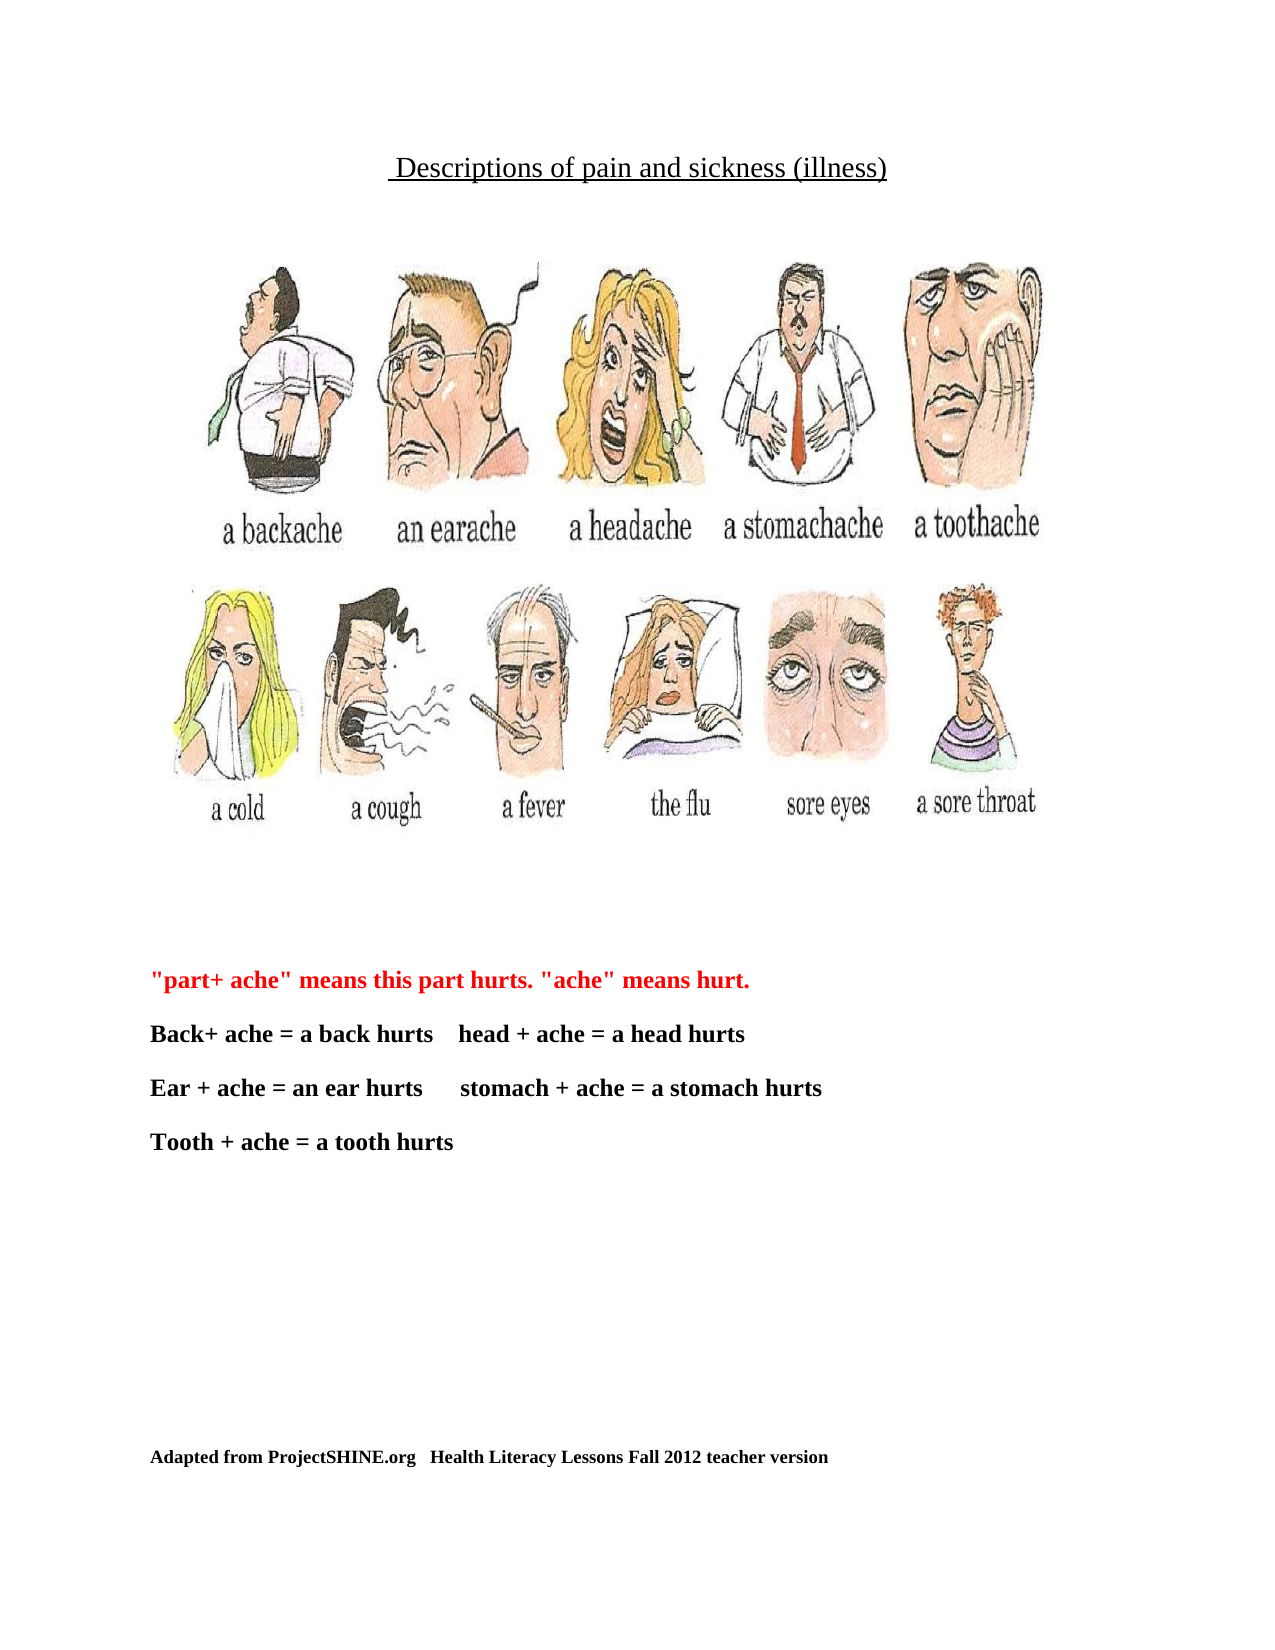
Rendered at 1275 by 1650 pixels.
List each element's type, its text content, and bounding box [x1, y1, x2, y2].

text Descriptions of pain and sickness (illness) [150, 150, 1125, 183]
text Adapted from ProjectSHINE.org Health Literacy Lessons Fall 2012 teacher version [150, 1446, 1125, 1467]
picture [150, 581, 1050, 835]
text Tooth + ache = a tooth hurts [150, 1127, 1125, 1156]
picture [150, 262, 1050, 557]
text Back+ ache = a back hurts head + ache = a head hurts [150, 1019, 1125, 1048]
text Ear + ache = an ear hurts stomach + ache = a stomach hurts [150, 1073, 1125, 1102]
text "part+ ache" means this part hurts. "ache" means hurt. [150, 965, 1125, 994]
